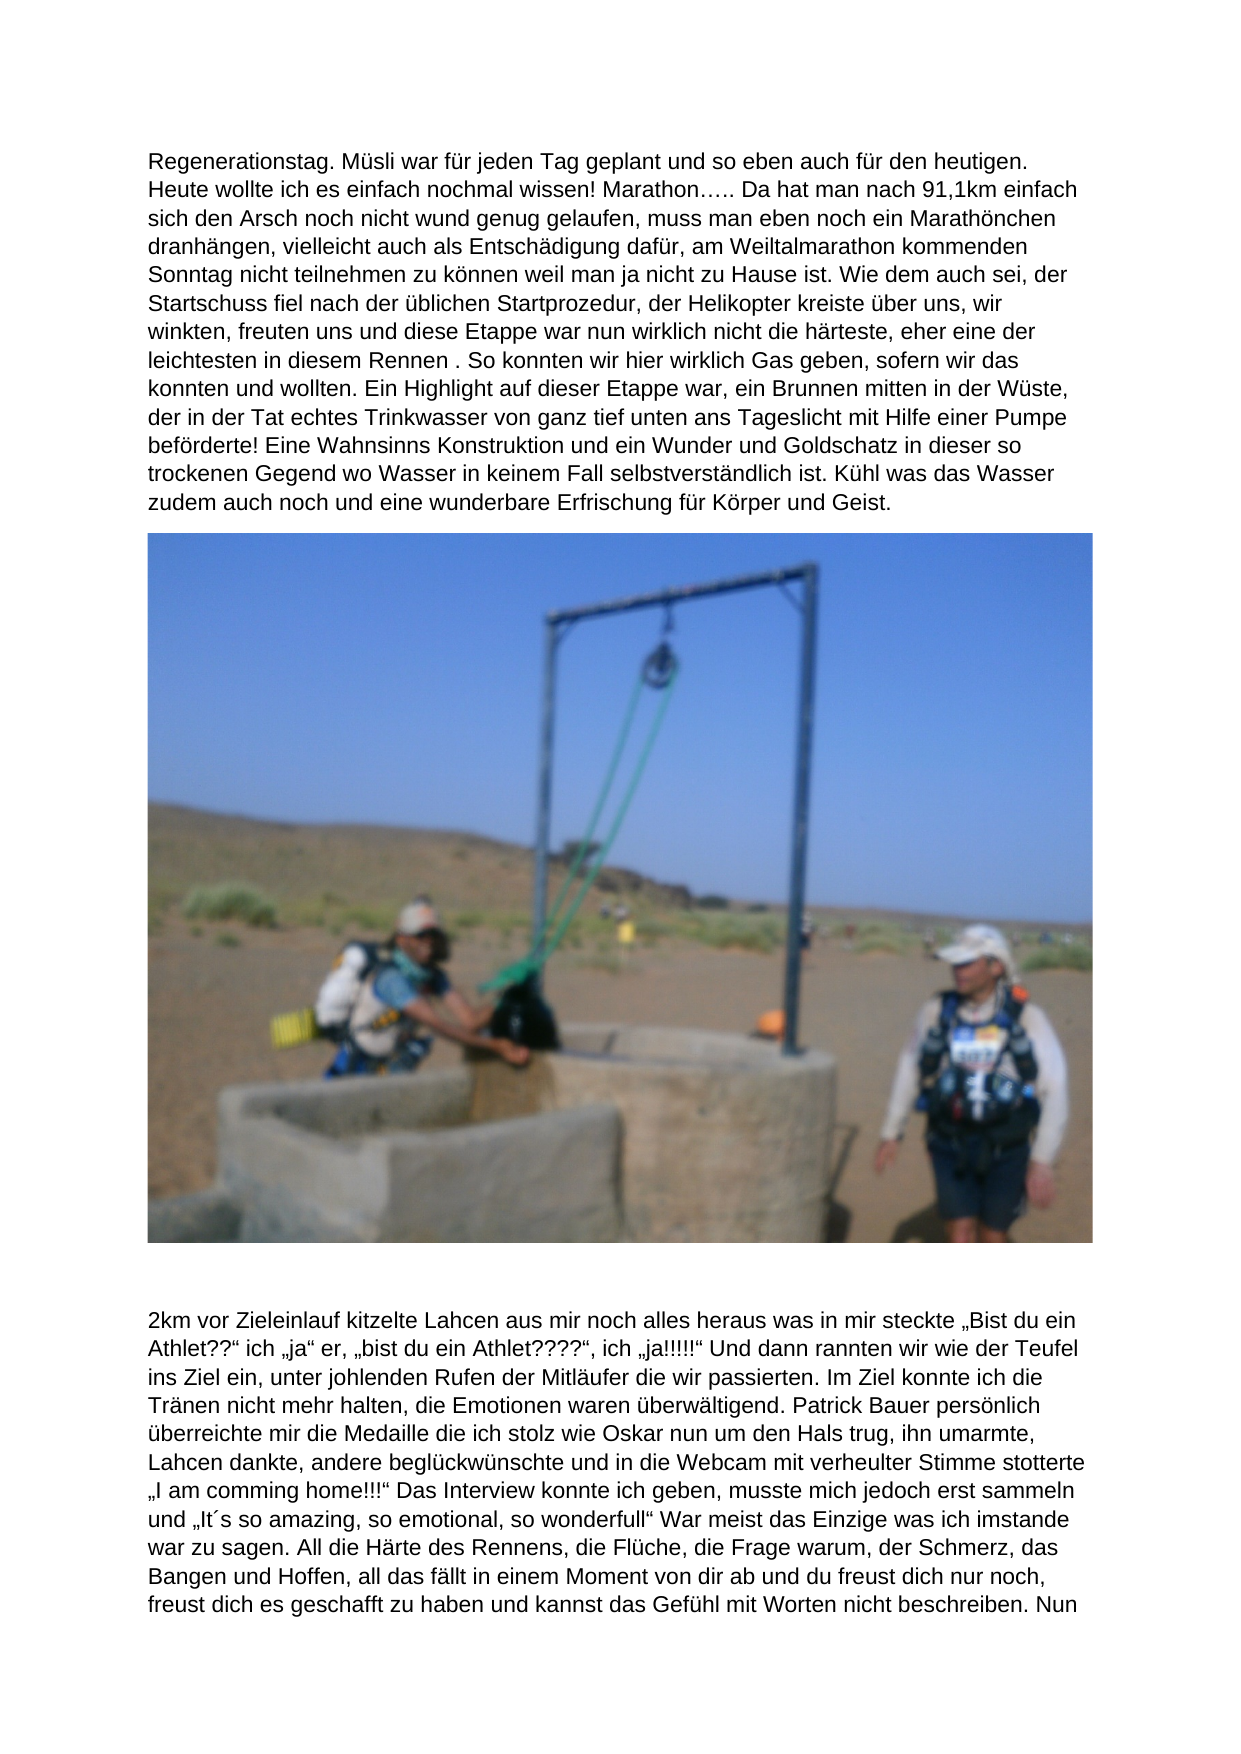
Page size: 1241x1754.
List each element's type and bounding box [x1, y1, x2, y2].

text [148, 148, 1093, 515]
picture [147, 533, 1093, 1243]
text [148, 1307, 1093, 1617]
